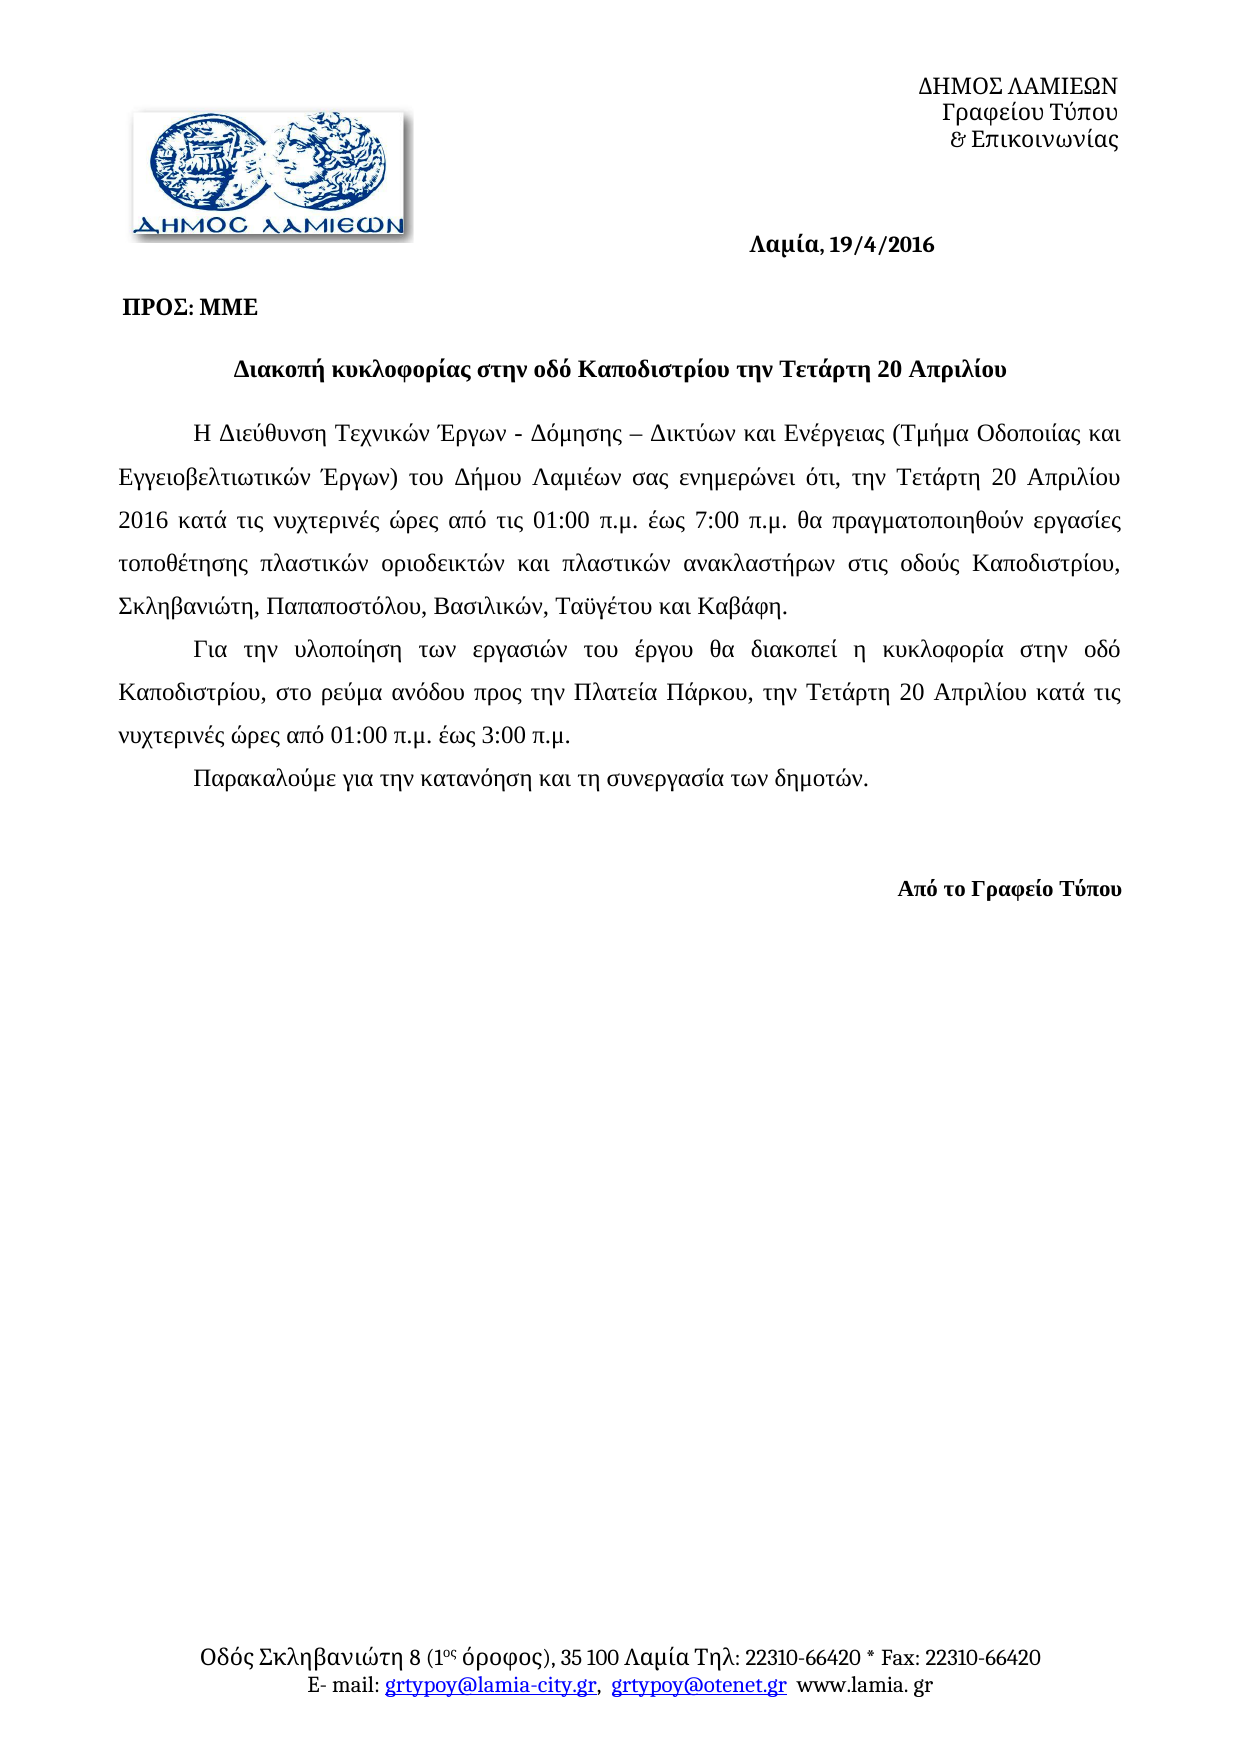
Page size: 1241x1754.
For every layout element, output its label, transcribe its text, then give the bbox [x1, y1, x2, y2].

text Από το Γραφείο Τύπου [118, 875, 1122, 902]
picture [122, 100, 414, 243]
text Η Διεύθυνση Τεχνικών Έργων - Δόμησης – Δικτύων και Ενέργειας (Τμήμα Οδοποιίας και Εγγειοβελτιωτικών Έργων) του Δήμου Λαμιέων σας ενημερώνει ότι, την Τετάρτη 20 Απριλίου 2016 κατά τις νυχτερινές ώρες από τις 01:00 π.μ. έως 7:00 π.μ. θα πραγματοποιηθούν εργασίες τοποθέτησης πλαστικών οριοδεικτών και πλαστικών ανακλαστήρων στις οδούς Καποδιστρίου, Σκληβανιώτη, Παπαποστόλου, Βασιλικών, Ταϋγέτου και Καβάφη. [118, 418, 1122, 620]
table_header ΠΡΟΣ: ΜΜΕ [111, 74, 554, 321]
text Διακοπή κυκλοφορίας στην οδό Καποδιστρίου την Τετάρτη 20 Απριλίου [118, 354, 1122, 383]
text Παρακαλούμε για την κατανόηση και τη συνεργασία των δημοτών. [118, 763, 1122, 792]
text Για την υλοποίηση των εργασιών του έργου θα διακοπεί η κυκλοφορία στην οδό Καποδιστρίου, στο ρεύμα ανόδου προς την Πλατεία Πάρκου, την Τετάρτη 20 Απριλίου κατά τις νυχτερινές ώρες από 01:00 π.μ. έως 3:00 π.μ. [118, 634, 1122, 749]
table_header ΔΗΜΟΣ ΛΑΜΙΕΩΝ Γραφείου Τύπου & Επικοινωνίας Λαμία, 19/4/2016 [555, 74, 1129, 321]
